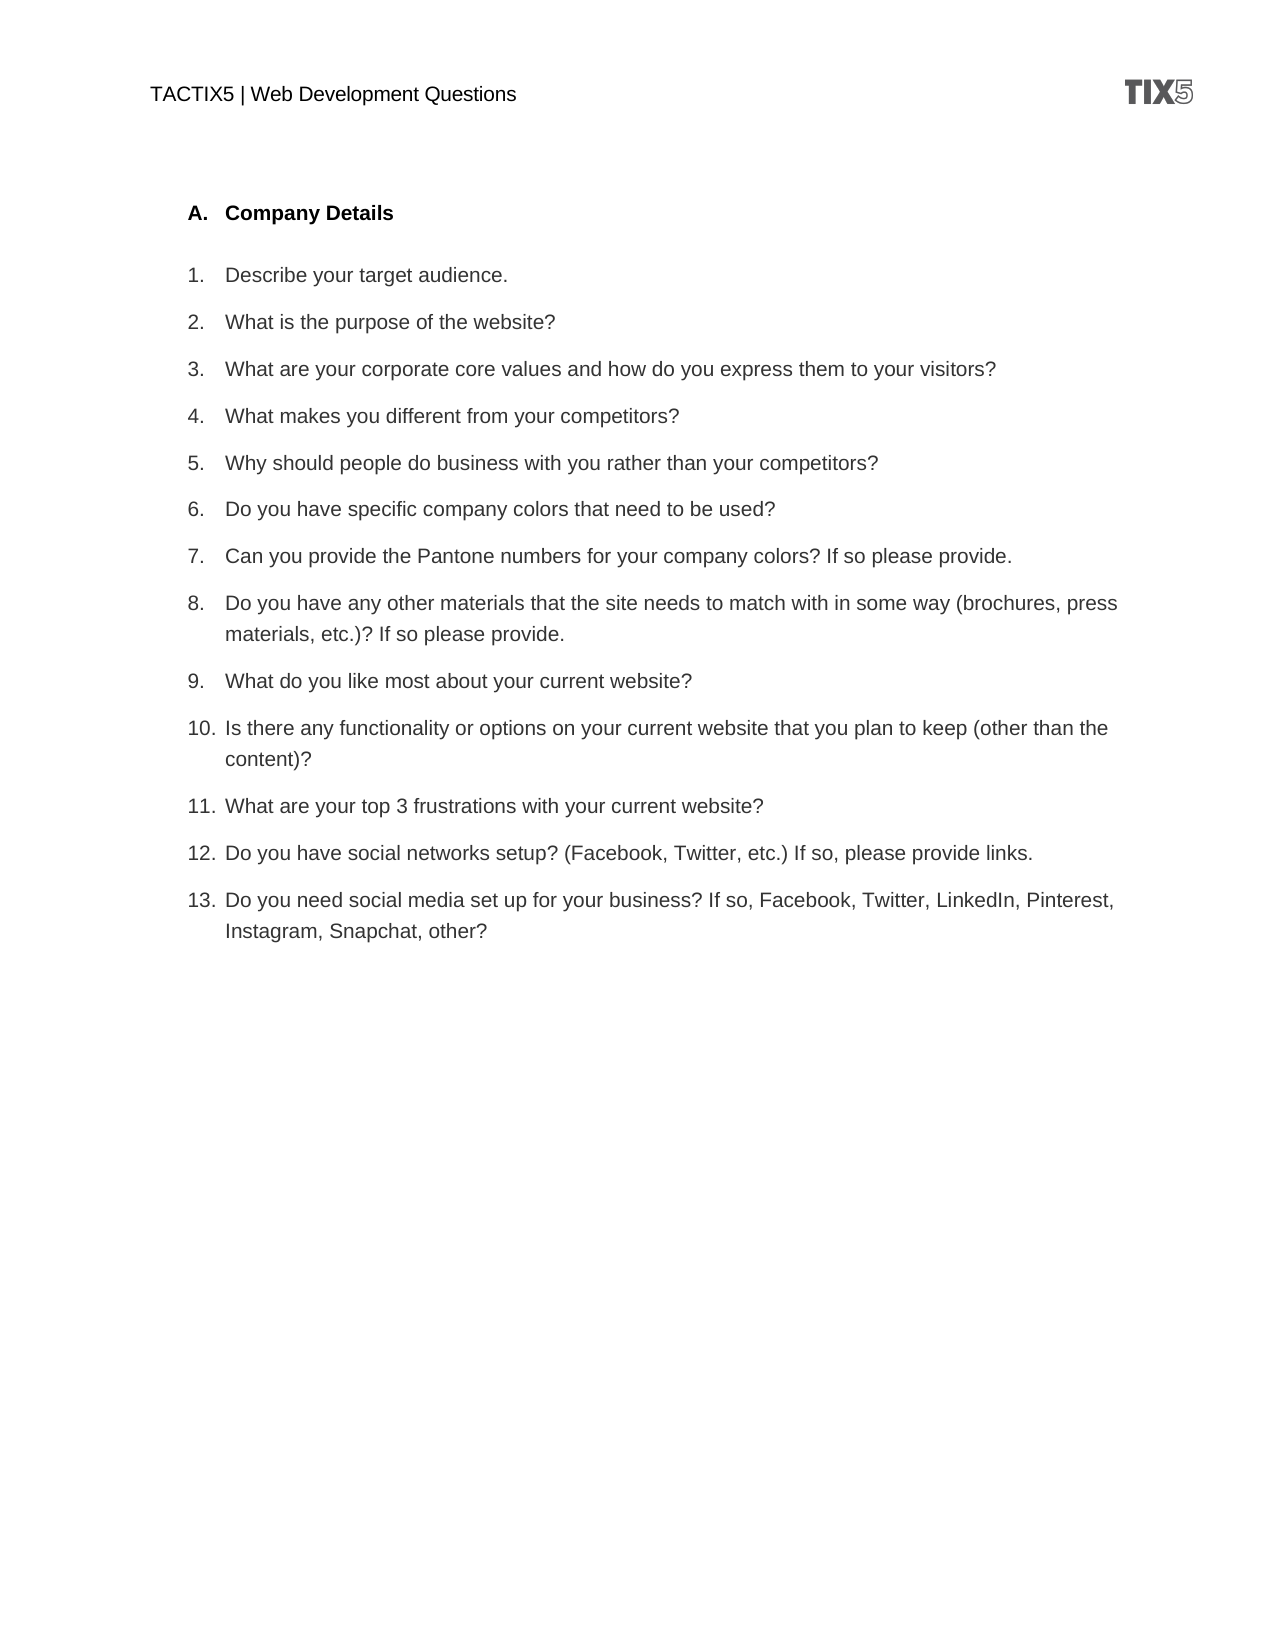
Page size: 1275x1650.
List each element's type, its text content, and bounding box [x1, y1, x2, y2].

picture [1061, 75, 1193, 111]
list Describe your target audience. [187, 256, 1125, 287]
list What do you like most about your current website? [187, 662, 1125, 693]
list Do you have specific company colors that need to be used? [187, 490, 1125, 521]
list Do you need social media set up for your business? If so, Facebook, Twitter, LinkedIn, Pinterest, Instagram, Snapchat, other? [187, 881, 1125, 943]
list Is there any functionality or options on your current website that you plan to keep (other than the content)? [187, 709, 1125, 771]
list What are your top 3 frustrations with your current website? [187, 787, 1125, 818]
list What makes you different from your competitors? [187, 396, 1125, 427]
list Do you have any other materials that the site needs to match with in some way (brochures, press materials, etc.)? If so please provide. [187, 584, 1125, 646]
list Can you provide the Pantone numbers for your company colors? If so please provide. [187, 537, 1125, 568]
list What is the purpose of the website? [187, 302, 1125, 334]
list Why should people do business with you rather than your competitors? [187, 443, 1125, 474]
list Company Details [187, 200, 1125, 224]
list Do you have social networks setup? (Facebook, Twitter, etc.) If so, please provide links. [187, 834, 1125, 865]
list What are your corporate core values and how do you express them to your visitors? [187, 349, 1125, 381]
